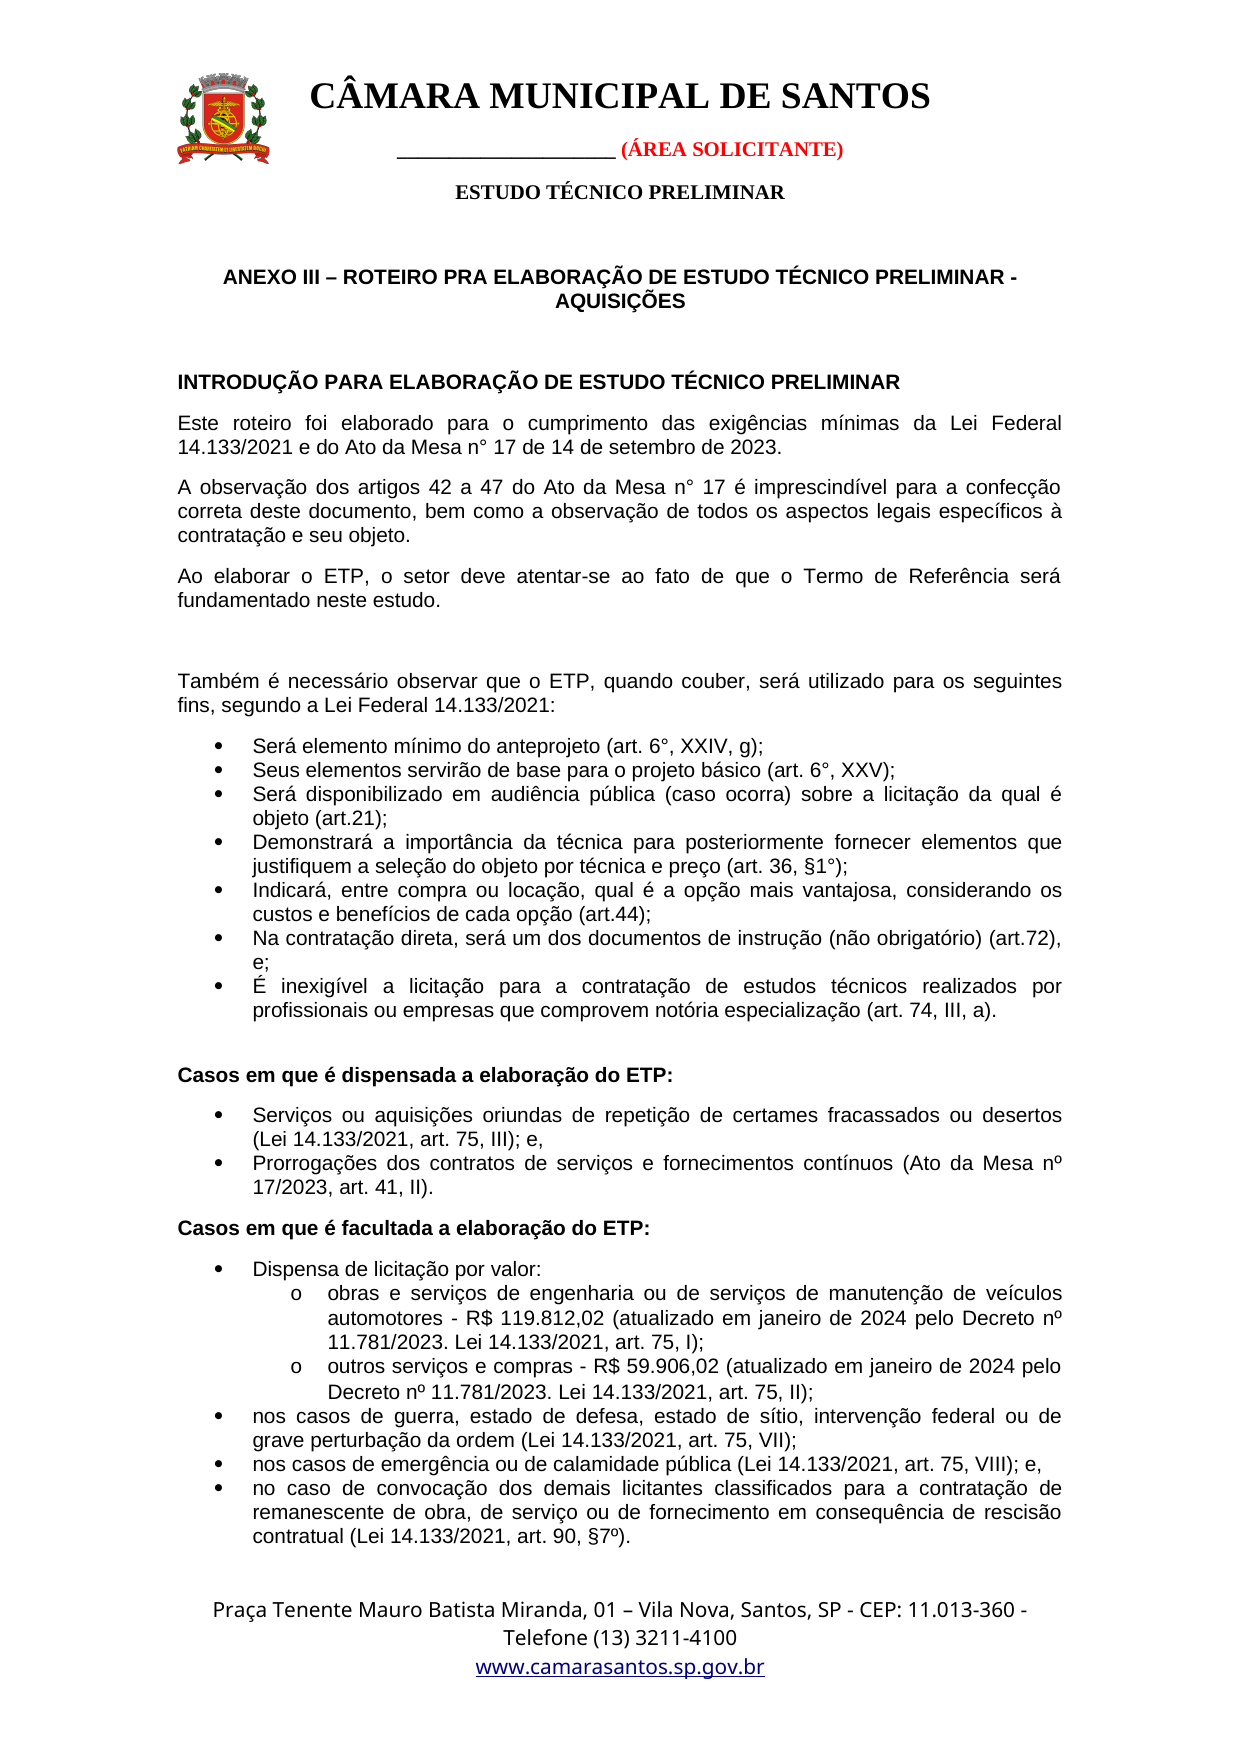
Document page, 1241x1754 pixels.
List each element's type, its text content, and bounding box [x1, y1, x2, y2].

list Dispensa de licitação por valor: [215, 1256, 1063, 1280]
list nos casos de emergência ou de calamidade pública (Lei 14.133/2021, art. 75, VIII); e, [215, 1452, 1063, 1476]
list Demonstrará a importância da técnica para posteriormente fornecer elementos que justifiquem a seleção do objeto por técnica e preço (art. 36, §1°); [215, 830, 1063, 878]
list Indicará, entre compra ou locação, qual é a opção mais vantajosa, considerando os custos e benefícios de cada opção (art.44); [215, 878, 1063, 926]
text Casos em que é facultada a elaboração do ETP: [177, 1216, 1063, 1240]
text Também é necessário observar que o ETP, quando couber, será utilizado para os seguintes fins, segundo a Lei Federal 14.133/2021: [177, 669, 1063, 717]
text Este roteiro foi elaborado para o cumprimento das exigências mínimas da Lei Federal 14.133/2021 e do Ato da Mesa n° 17 de 14 de setembro de 2023. [177, 411, 1063, 458]
list outros serviços e compras - R$ 59.906,02 (atualizado em janeiro de 2024 pelo Decreto nº 11.781/2023. Lei 14.133/2021, art. 75, II); [290, 1354, 1063, 1404]
list Na contratação direta, será um dos documentos de instrução (não obrigatório) (art.72), e; [215, 926, 1063, 974]
list É inexigível a licitação para a contratação de estudos técnicos realizados por profissionais ou empresas que comprovem notória especialização (art. 74, III, a). [215, 974, 1063, 1022]
text Casos em que é dispensada a elaboração do ETP: [177, 1062, 1063, 1086]
list no caso de convocação dos demais licitantes classificados para a contratação de remanescente de obra, de serviço ou de fornecimento em consequência de rescisão contratual (Lei 14.133/2021, art. 90, §7º). [215, 1476, 1063, 1548]
list Será disponibilizado em audiência pública (caso ocorra) sobre a licitação da qual é objeto (art.21); [215, 782, 1063, 830]
text A observação dos artigos 42 a 47 do Ato da Mesa n° 17 é imprescindível para a confecção correta deste documento, bem como a observação de todos os aspectos legais específicos à contratação e seu objeto. [177, 475, 1063, 547]
list Será elemento mínimo do anteprojeto (art. 6°, XXIV, g); [215, 733, 1063, 758]
list Serviços ou aquisições oriundas de repetição de certames fracassados ou desertos (Lei 14.133/2021, art. 75, III); e, [215, 1103, 1063, 1151]
text Ao elaborar o ETP, o setor deve atentar-se ao fato de que o Termo de Referência será fundamentado neste estudo. [177, 564, 1063, 612]
list Seus elementos servirão de base para o projeto básico (art. 6°, XXV); [215, 758, 1063, 782]
list nos casos de guerra, estado de defesa, estado de sítio, intervenção federal ou de grave perturbação da ordem (Lei 14.133/2021, art. 75, VII); [215, 1404, 1063, 1452]
text ANEXO III – ROTEIRO PRA ELABORAÇÃO DE ESTUDO TÉCNICO PRELIMINAR - AQUISIÇÕES [177, 265, 1063, 313]
picture [177, 73, 270, 164]
text INTRODUÇÃO PARA ELABORAÇÃO DE ESTUDO TÉCNICO PRELIMINAR [177, 370, 1063, 394]
list obras e serviços de engenharia ou de serviços de manutenção de veículos automotores - R$ 119.812,02 (atualizado em janeiro de 2024 pelo Decreto nº 11.781/2023. Lei 14.133/2021, art. 75, I); [290, 1280, 1063, 1354]
list Prorrogações dos contratos de serviços e fornecimentos contínuos (Ato da Mesa nº 17/2023, art. 41, II). [215, 1151, 1063, 1199]
